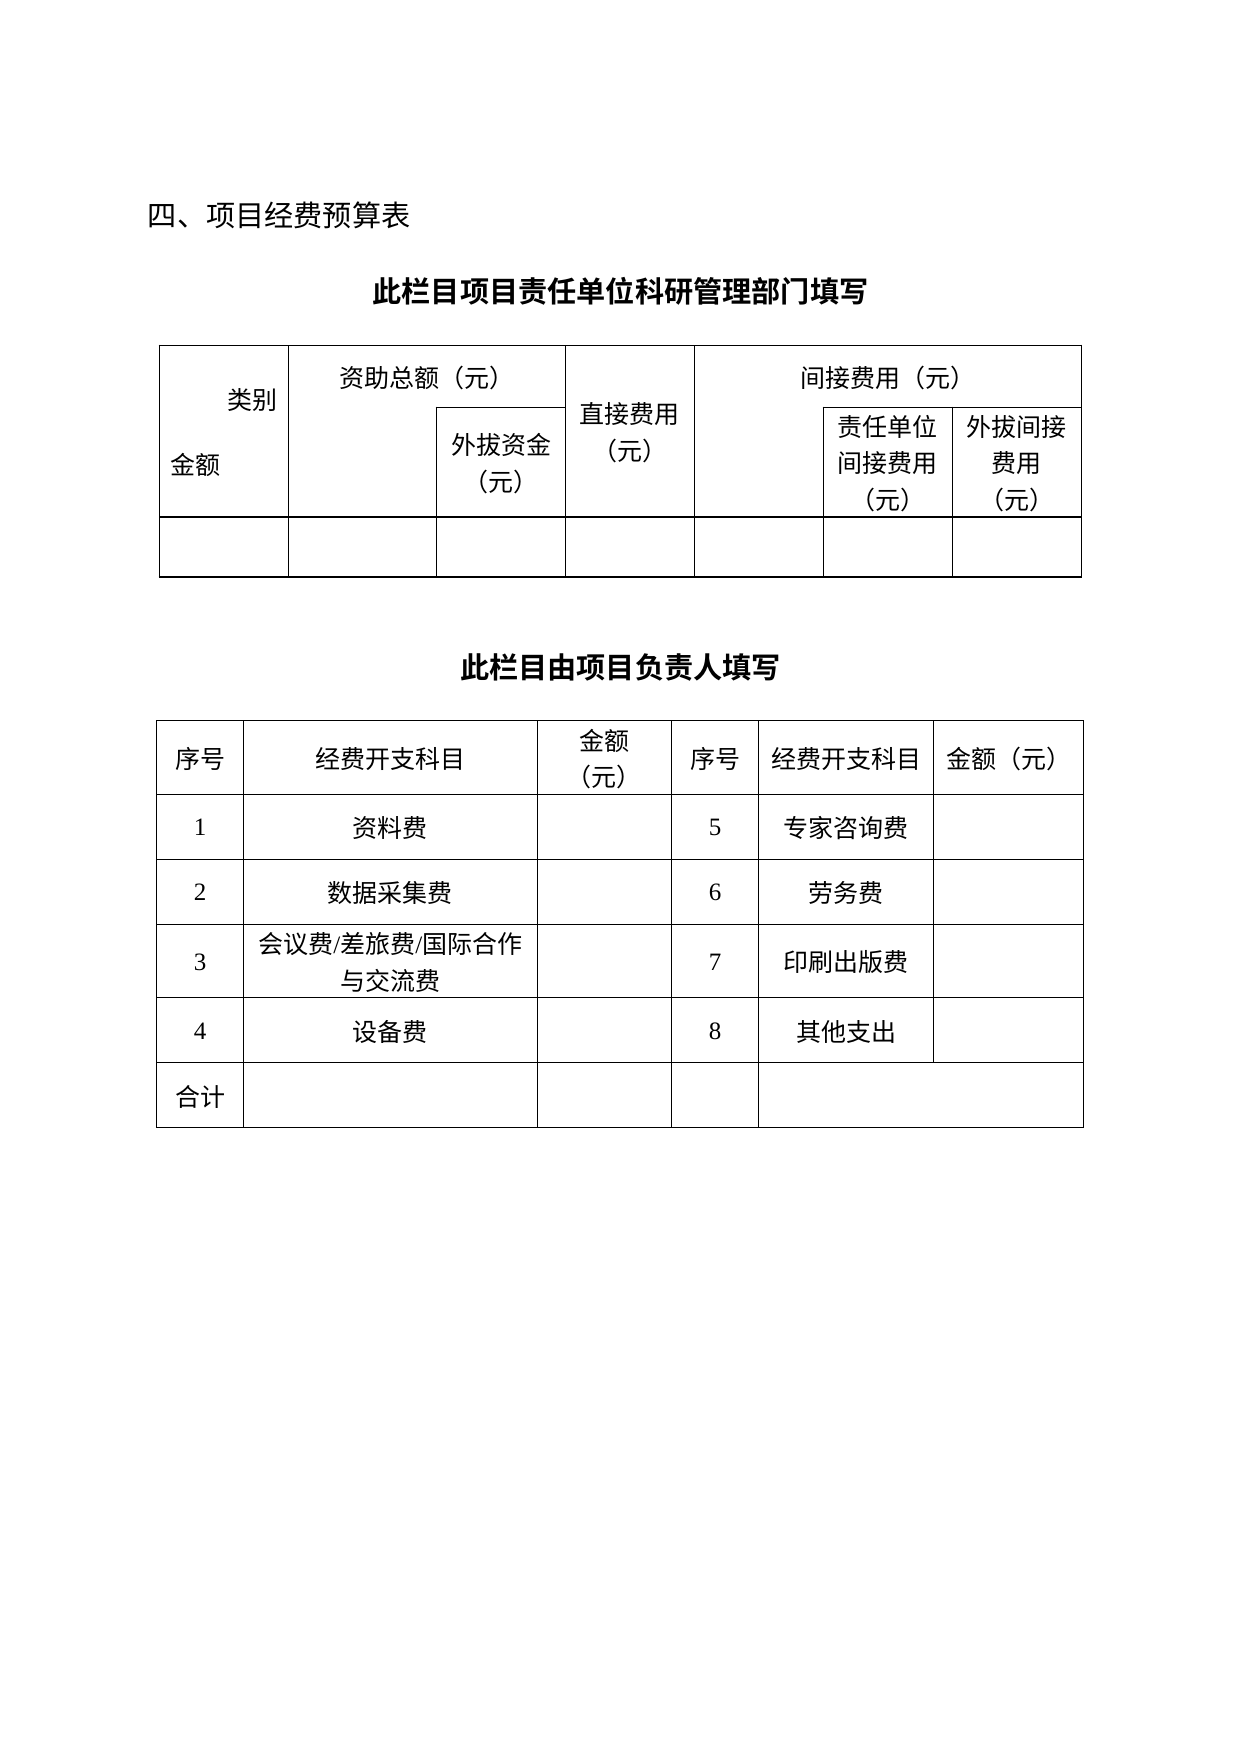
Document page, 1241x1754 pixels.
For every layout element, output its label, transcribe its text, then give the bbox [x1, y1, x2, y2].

table_cell 印刷出版费 [759, 925, 933, 997]
table_cell [934, 795, 1083, 859]
table_cell 责任单位间接费用 （元） [824, 408, 952, 516]
table_cell [538, 1063, 671, 1127]
table_cell 4 [157, 998, 243, 1062]
table_cell [953, 518, 1081, 576]
table_header 序号 [672, 721, 758, 794]
table_cell [695, 407, 823, 516]
table_cell 外拔间接费用（元） [953, 408, 1081, 516]
text 四、项目经费预算表 [148, 193, 1092, 235]
table_header 序号 [157, 721, 243, 794]
table_header 金额（元） [934, 721, 1083, 794]
table_cell [244, 1063, 537, 1127]
table_cell [538, 925, 671, 997]
table_cell [934, 925, 1083, 997]
table_cell [695, 518, 823, 576]
table_cell [934, 998, 1083, 1062]
table_cell 会议费/差旅费/国际合作与交流费 [244, 925, 537, 997]
table_cell [759, 1063, 1083, 1127]
table_cell 7 [672, 925, 758, 997]
table_cell [538, 795, 671, 859]
table_cell 其他支出 [759, 998, 933, 1062]
table_cell 数据采集费 [244, 860, 537, 924]
table_cell 2 [157, 860, 243, 924]
table_cell [538, 860, 671, 924]
table_cell 6 [672, 860, 758, 924]
table_header 金额（元） [538, 721, 671, 794]
text 此栏目由项目负责人填写 [148, 644, 1092, 687]
table_cell 5 [672, 795, 758, 859]
table_header 间接费用（元） [695, 346, 1081, 407]
table_cell 外拔资金 （元） [437, 408, 565, 516]
table_cell [566, 518, 694, 576]
table_cell 专家咨询费 [759, 795, 933, 859]
text 此栏目项目责任单位科研管理部门填写 [148, 269, 1092, 311]
table_header 经费开支科目 [244, 721, 537, 794]
table_header 类别 金额 [160, 346, 288, 516]
table_cell [289, 407, 436, 516]
table_cell [824, 518, 952, 576]
table_cell 劳务费 [759, 860, 933, 924]
table_header 资助总额（元） [289, 346, 565, 407]
table_cell 合计 [157, 1063, 243, 1127]
table_cell 8 [672, 998, 758, 1062]
table_cell 1 [157, 795, 243, 859]
table_cell 资料费 [244, 795, 537, 859]
table_header 经费开支科目 [759, 721, 933, 794]
table_cell [160, 518, 288, 576]
table_cell [934, 860, 1083, 924]
table_cell [672, 1063, 758, 1127]
table_cell [437, 518, 565, 576]
table_header 直接费用 （元） [566, 346, 694, 516]
table_cell 3 [157, 925, 243, 997]
table_cell [538, 998, 671, 1062]
table_cell 设备费 [244, 998, 537, 1062]
table_cell [289, 518, 436, 576]
